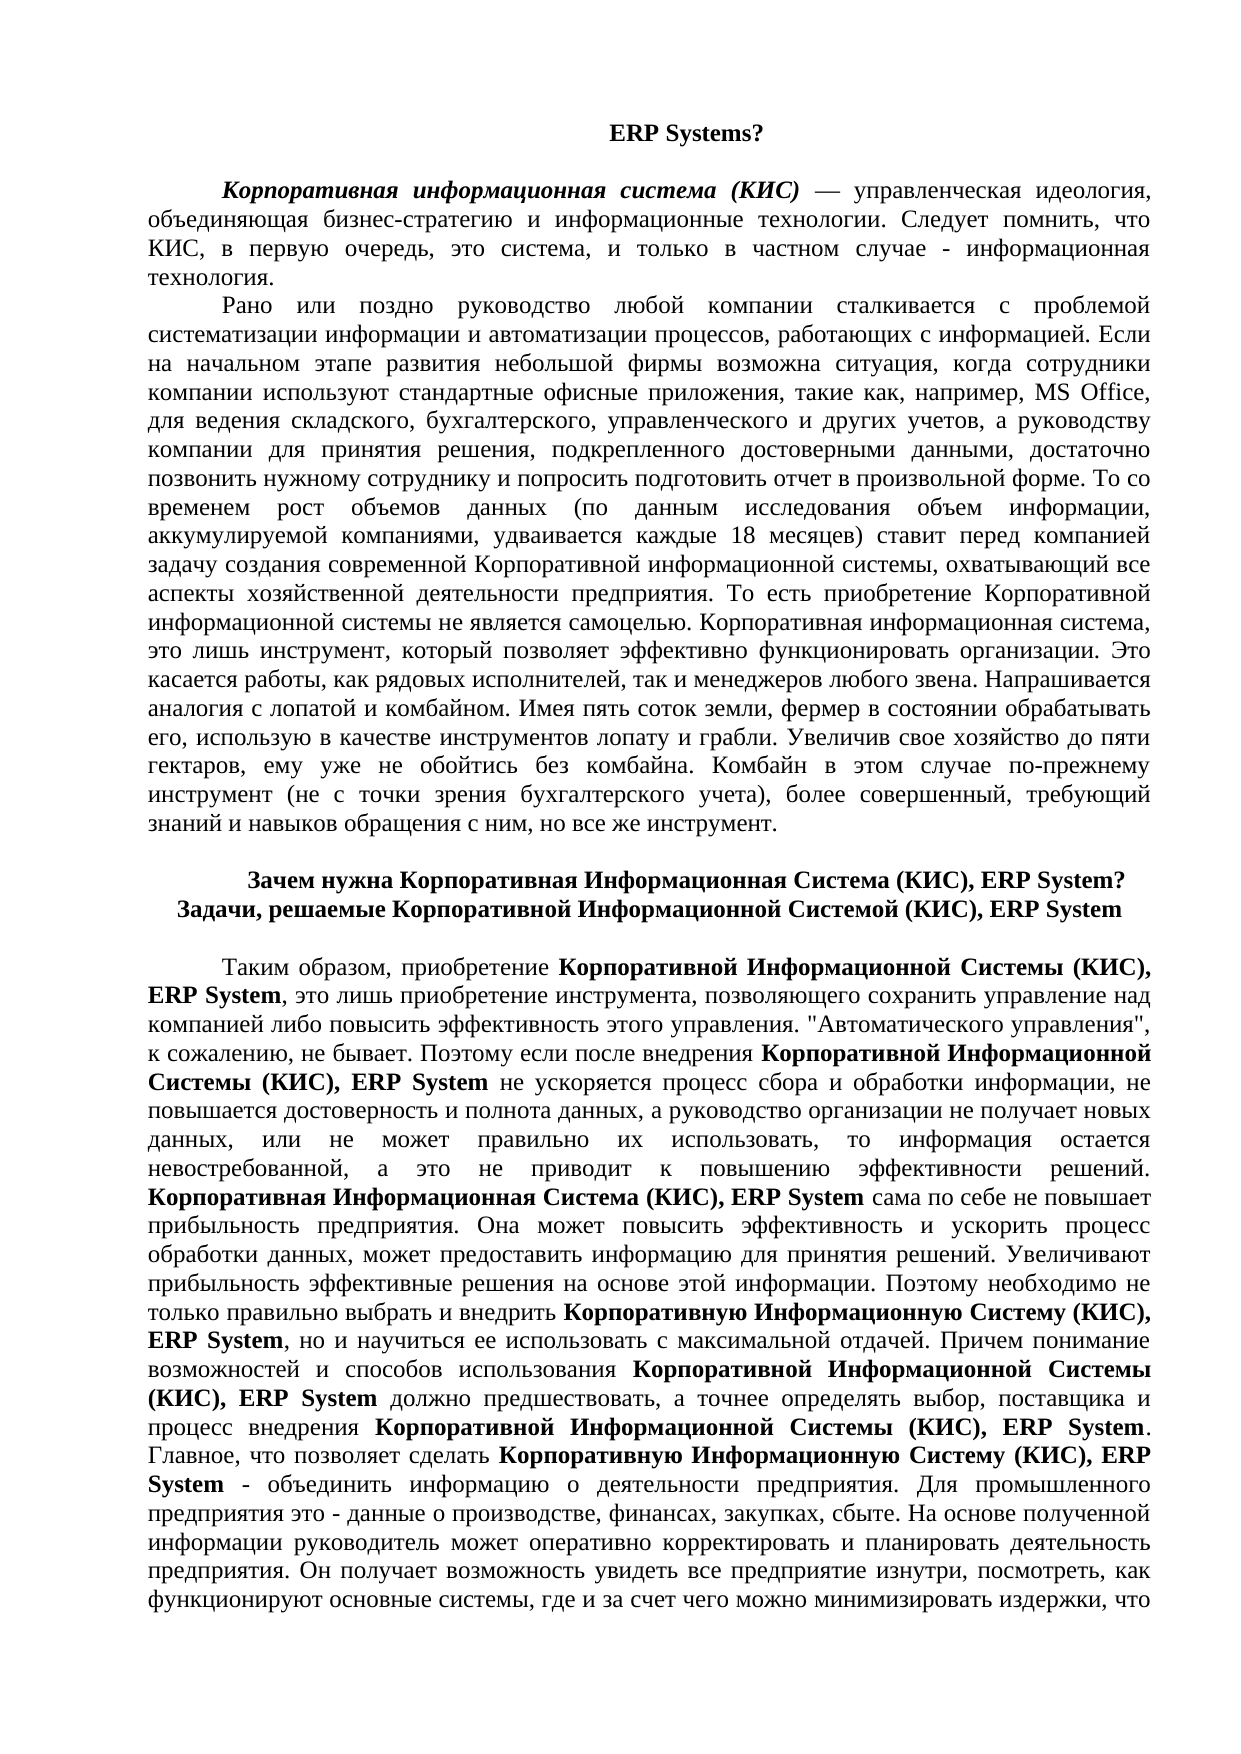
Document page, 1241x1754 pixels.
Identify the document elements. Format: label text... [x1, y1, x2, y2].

text Зачем нужна Корпоративная Информационная Система (КИС), ERP System? Задачи, решаемые Корпоративной Информационной Системой (КИС), ERP System [148, 866, 1152, 923]
text Рано или поздно руководство любой компании сталкивается с проблемой систематизации информации и автоматизации процессов, работающих с информацией. Если на начальном этапе развития небольшой фирмы возможна ситуация, когда сотрудники компании используют стандартные офисные приложения, такие как, например, MS Office, для ведения складского, бухгалтерского, управленческого и других учетов, а руководству компании для принятия решения, подкрепленного достоверными данными, достаточно позвонить нужному сотруднику и попросить подготовить отчет в произвольной форме. То со временем рост объемов данных (по данным исследования объем информации, аккумулируемой компаниями, удваивается каждые 18 месяцев) ставит перед компанией задачу создания современной Корпоративной информационной системы, охватывающий все аспекты хозяйственной деятельности предприятия. То есть приобретение Корпоративной информационной системы не является самоцелью. Корпоративная информационная система, это лишь инструмент, который позволяет эффективно функционировать организации. Это касается работы, как рядовых исполнителей, так и менеджеров любого звена. Напрашивается аналогия с лопатой и комбайном. Имея пять соток земли, фермер в состоянии обрабатывать его, использую в качестве инструментов лопату и грабли. Увеличив свое хозяйство до пяти гектаров, ему уже не обойтись без комбайна. Комбайн в этом случае по-прежнему инструмент (не с точки зрения бухгалтерского учета), более совершенный, требующий знаний и навыков обращения с ним, но все же инструмент. [148, 291, 1152, 837]
text Корпоративная информационная система (КИС) — управленческая идеология, объединяющая бизнес-стратегию и информационные технологии. Следует помнить, что КИС, в первую очередь, это система, и только в частном случае - информационная технология. [148, 176, 1152, 291]
text ERP Systems? [148, 118, 1152, 147]
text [148, 952, 1152, 1613]
